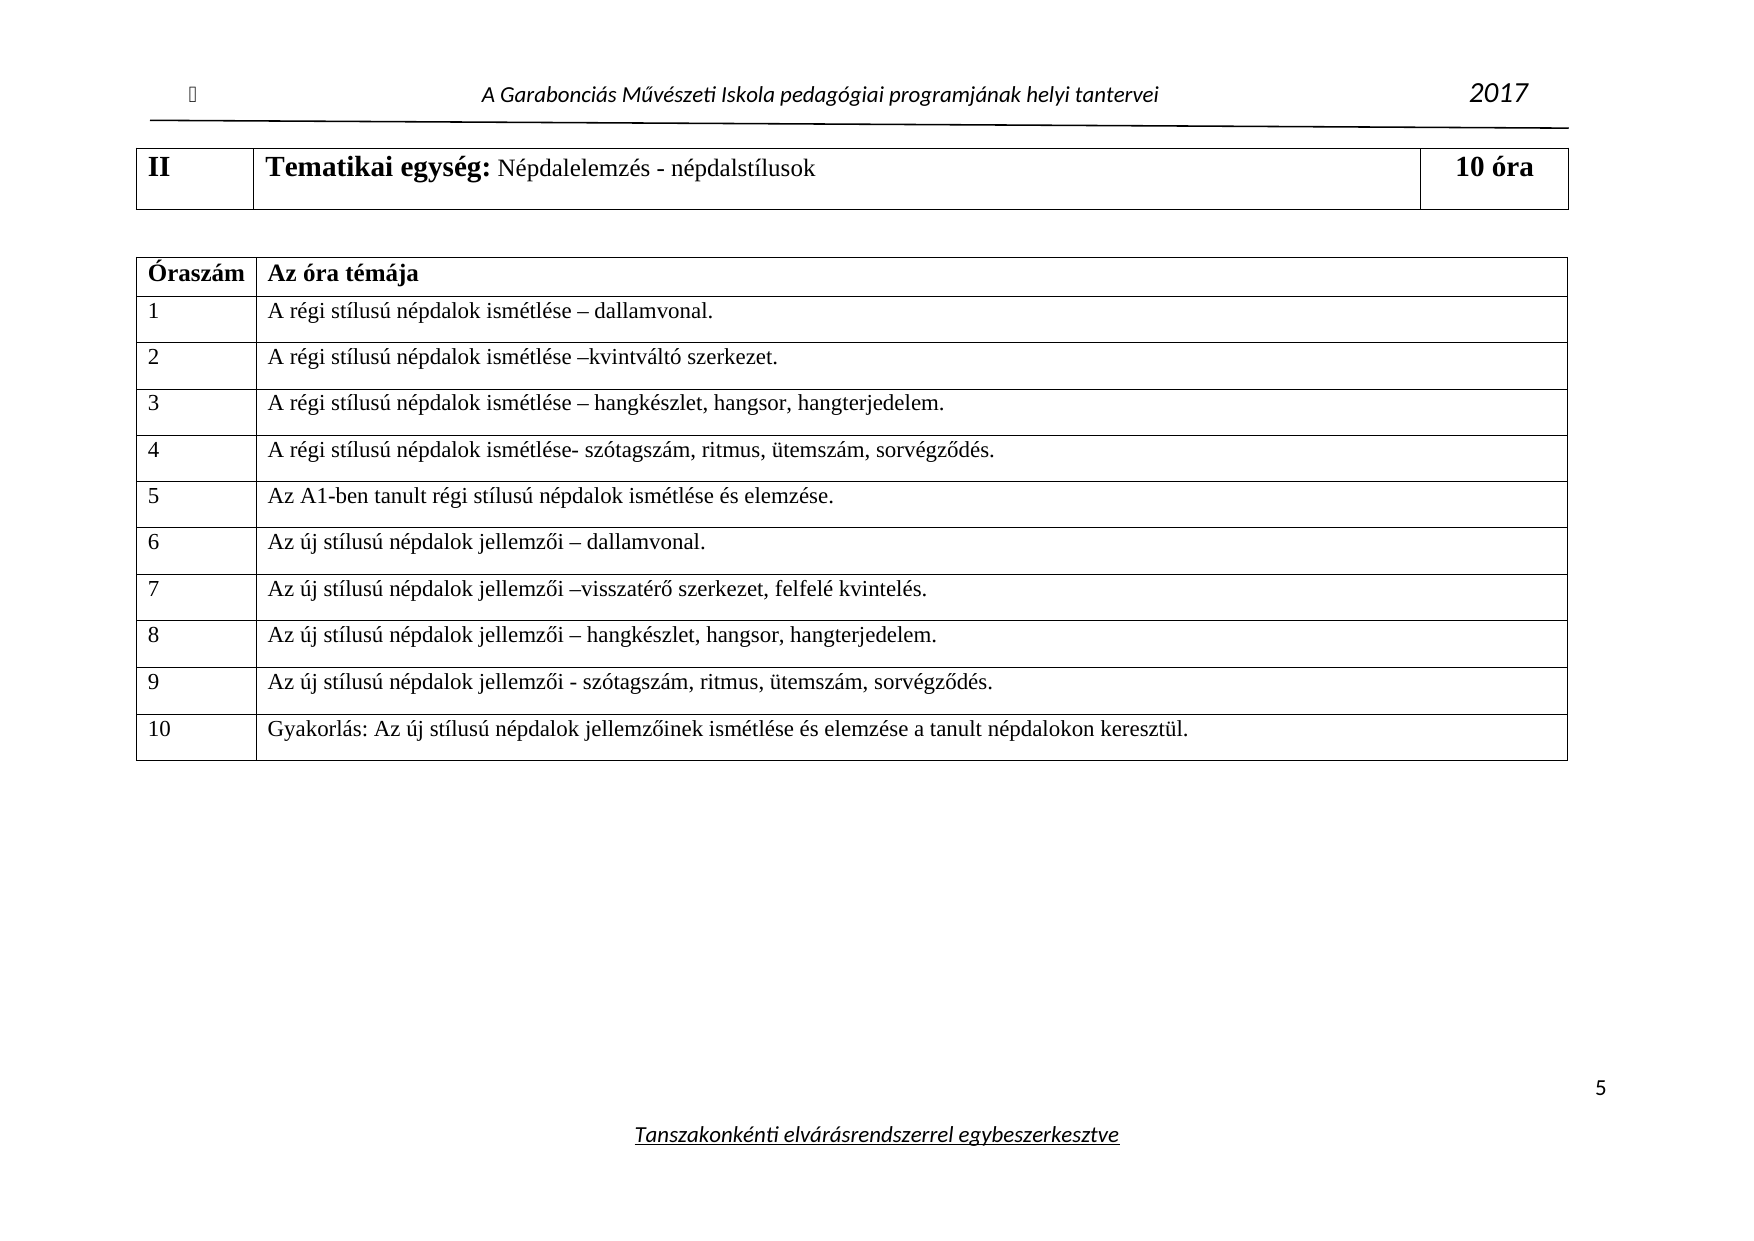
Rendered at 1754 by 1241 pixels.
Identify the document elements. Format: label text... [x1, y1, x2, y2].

table_cell A régi stílusú népdalok ismétlése –kvintváltó szerkezet. [257, 343, 1567, 388]
table_header 10 óra [1421, 149, 1568, 209]
table_header II [137, 149, 253, 209]
table_cell 8 [137, 621, 256, 667]
table_header Az óra témája [257, 258, 1567, 296]
table_cell 3 [137, 390, 256, 435]
table_cell 6 [137, 528, 256, 574]
table_cell Gyakorlás: Az új stílusú népdalok jellemzőinek ismétlése és elemzése a tanult népdalokon keresztül. [257, 715, 1567, 760]
table_cell 2 [137, 343, 256, 388]
table_cell Az új stílusú népdalok jellemzői –visszatérő szerkezet, felfelé kvintelés. [257, 575, 1567, 620]
table_header Tematikai egység: Népdalelemzés - népdalstílusok [254, 149, 1420, 209]
table_cell 9 [137, 668, 256, 713]
table_cell Az új stílusú népdalok jellemzői - szótagszám, ritmus, ütemszám, sorvégződés. [257, 668, 1567, 713]
table_cell 1 [137, 297, 256, 342]
table_cell A régi stílusú népdalok ismétlése – dallamvonal. [257, 297, 1567, 342]
table_cell 5 [137, 482, 256, 527]
table_cell A régi stílusú népdalok ismétlése – hangkészlet, hangsor, hangterjedelem. [257, 390, 1567, 435]
table_cell Az új stílusú népdalok jellemzői – hangkészlet, hangsor, hangterjedelem. [257, 621, 1567, 667]
table_cell A régi stílusú népdalok ismétlése- szótagszám, ritmus, ütemszám, sorvégződés. [257, 436, 1567, 481]
table_cell 7 [137, 575, 256, 620]
table_cell Az A1-ben tanult régi stílusú népdalok ismétlése és elemzése. [257, 482, 1567, 527]
table_cell Az új stílusú népdalok jellemzői – dallamvonal. [257, 528, 1567, 574]
table_cell 4 [137, 436, 256, 481]
table_cell 10 [137, 715, 256, 760]
table_header Óraszám [137, 258, 256, 296]
